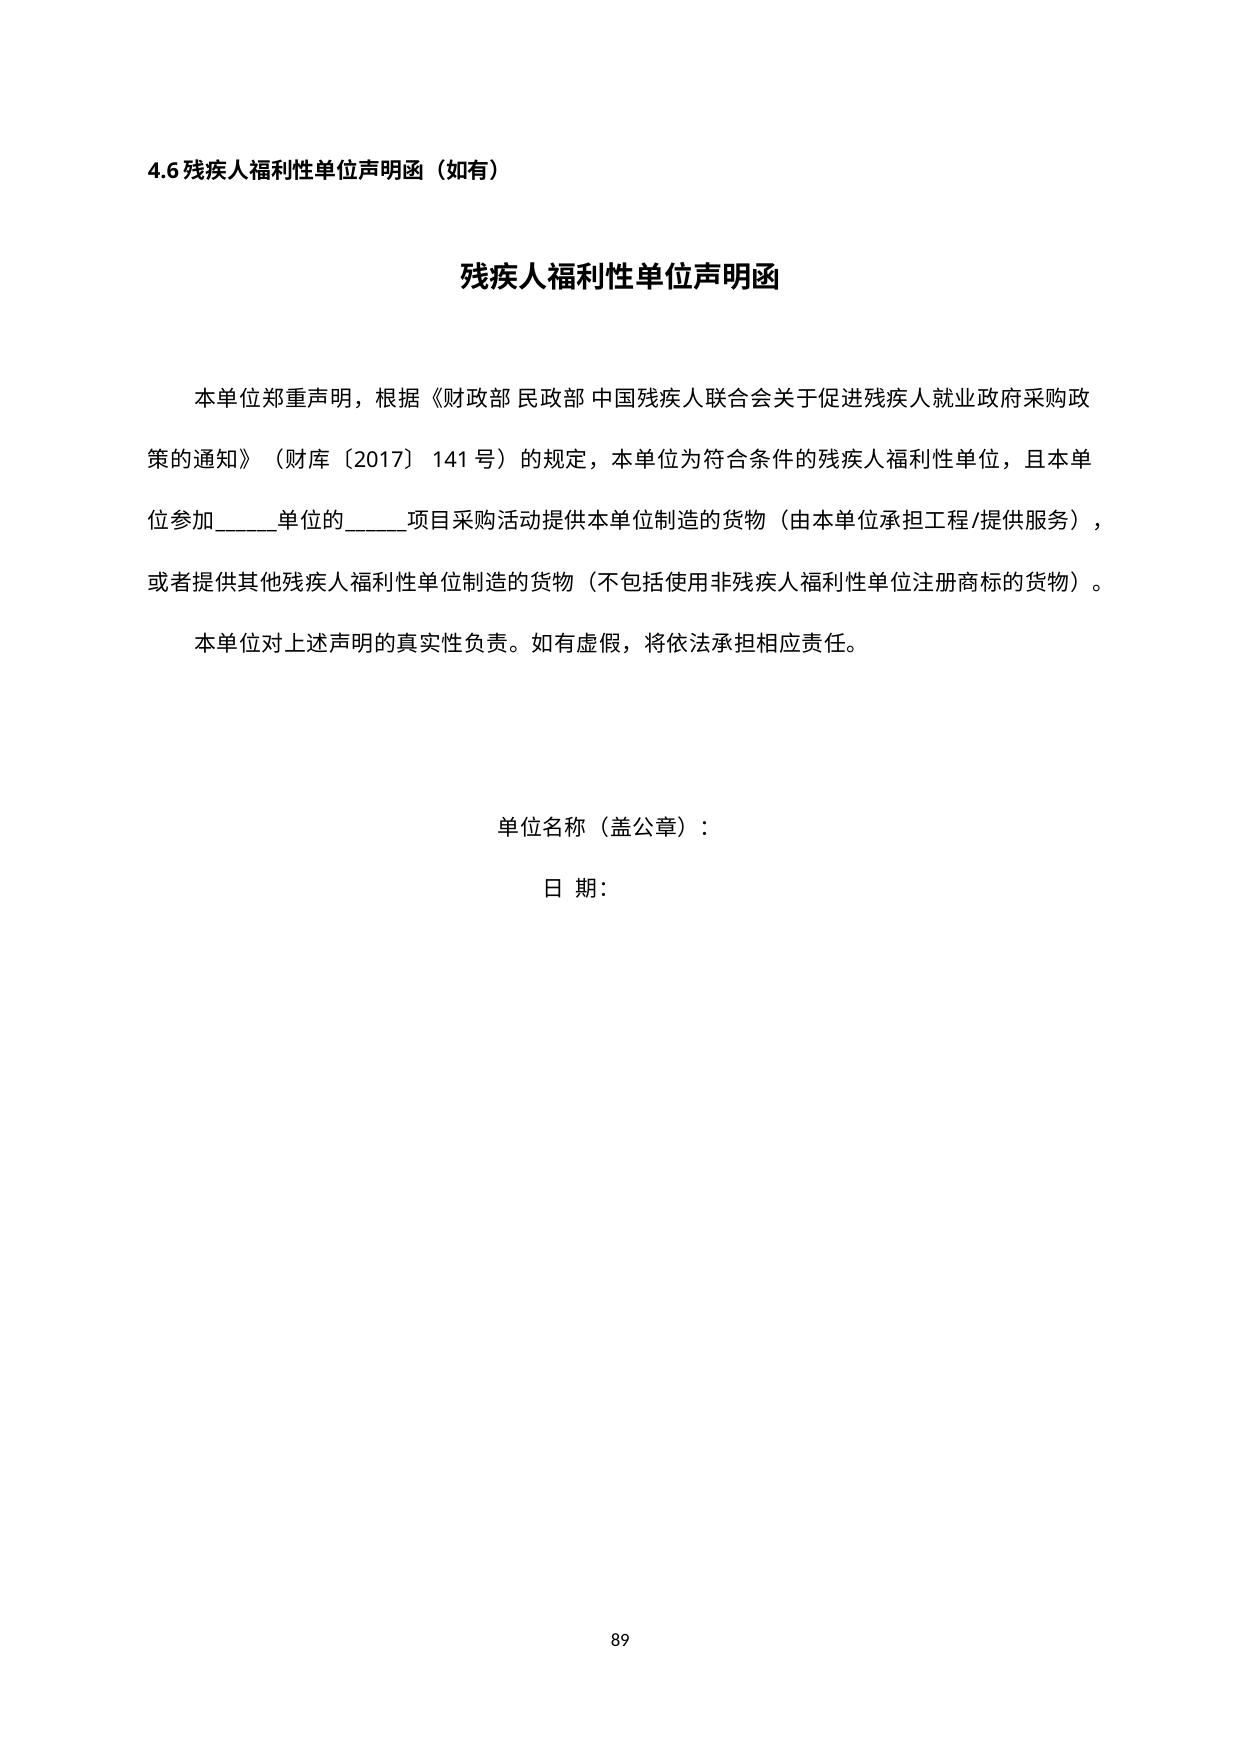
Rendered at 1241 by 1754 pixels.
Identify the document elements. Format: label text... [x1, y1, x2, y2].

text 日 期： [148, 847, 930, 908]
text 残疾人福利性单位声明函 [148, 254, 1092, 296]
text 单位名称（盖公章）： [148, 786, 930, 847]
text 4.6残疾人福利性单位声明函（如有） [148, 130, 1092, 191]
text 本单位郑重声明，根据《财政部 民政部 中国残疾人联合会关于促进残疾人就业政府采购政策的通知》（财库〔2017〕 141号）的规定，本单位为符合条件的残疾人福利性单位，且本单位参加______单位的______项目采购活动提供本单位制造的货物（由本单位承担工程/提供服务），或者提供其他残疾人福利性单位制造的货物（不包括使用非残疾人福利性单位注册商标的货物）。 [148, 357, 1092, 602]
text 本单位对上述声明的真实性负责。如有虚假，将依法承担相应责任。 [148, 602, 1092, 663]
